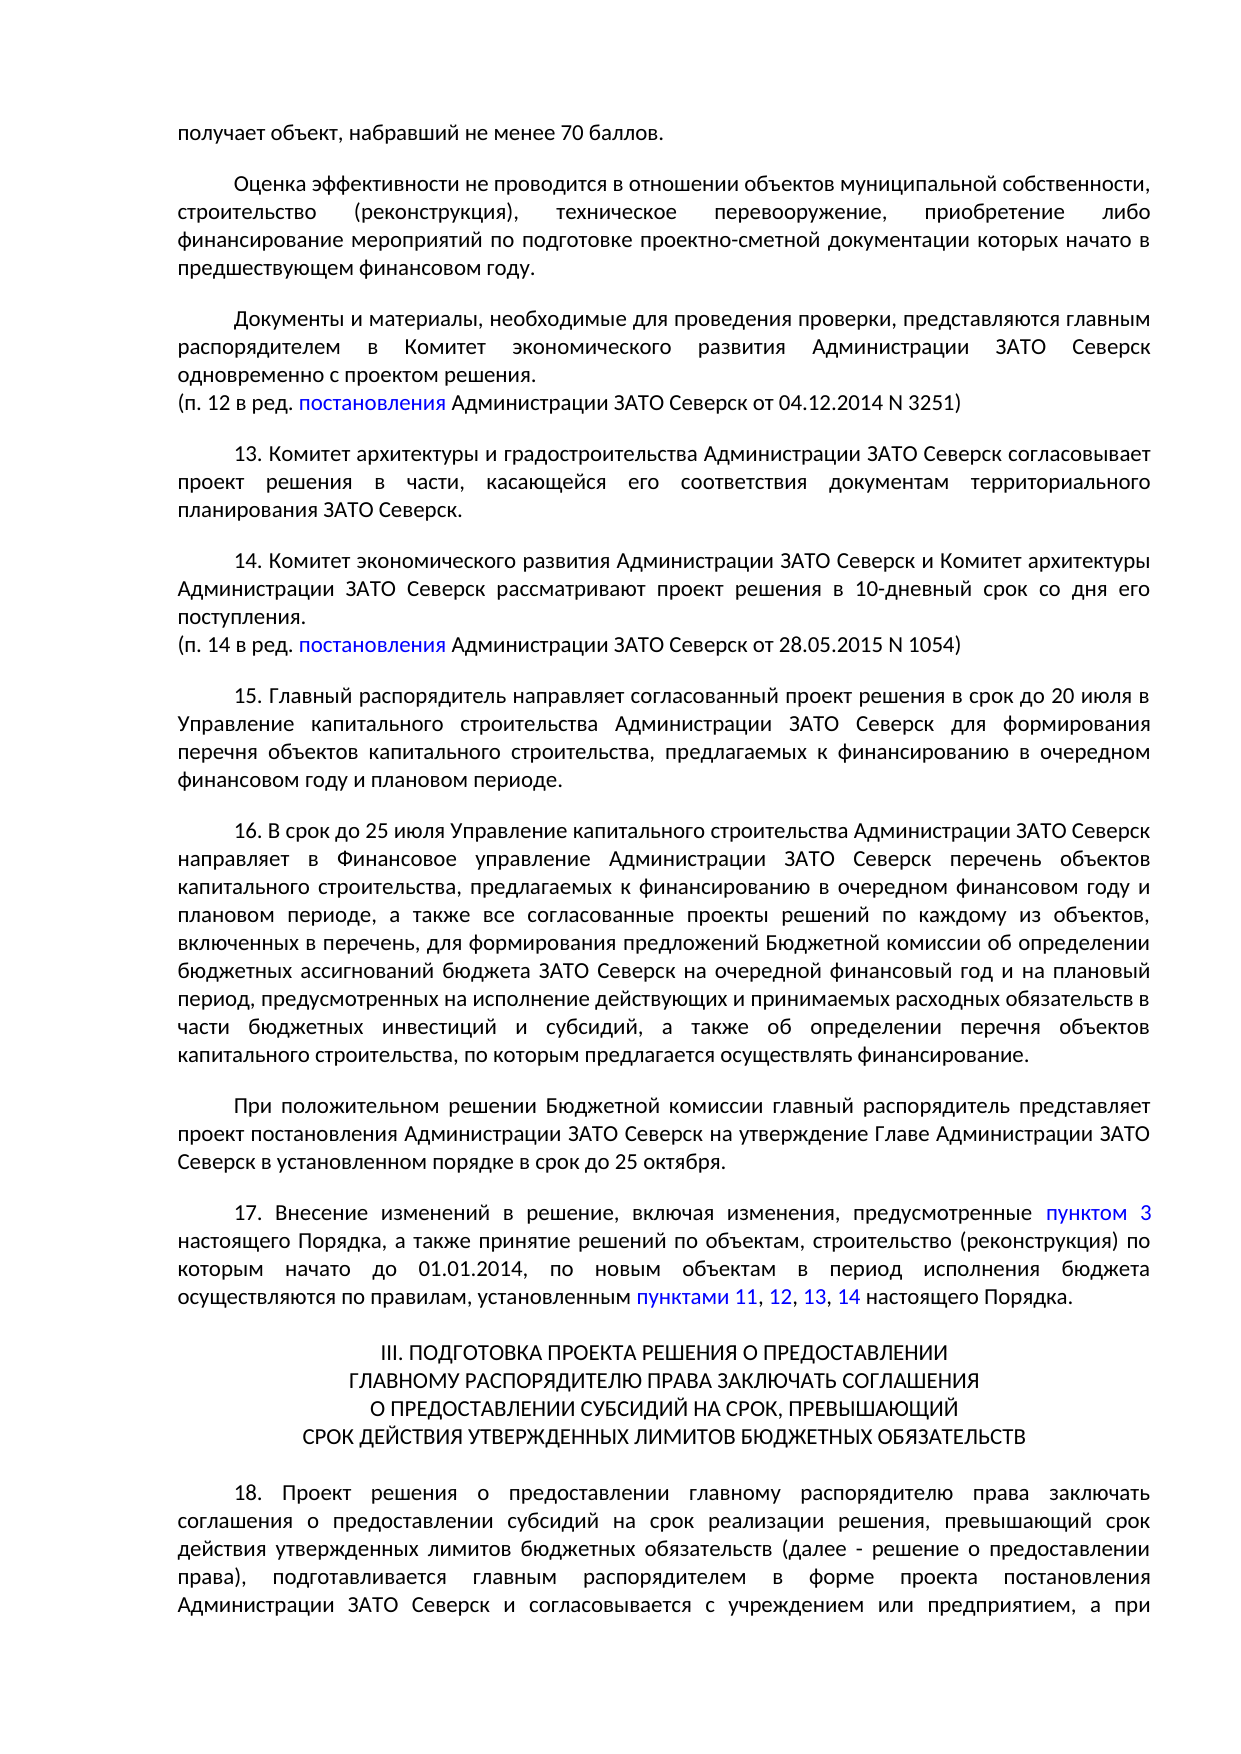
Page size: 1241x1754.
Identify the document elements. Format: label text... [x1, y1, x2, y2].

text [177, 118, 1152, 146]
text О ПРЕДОСТАВЛЕНИИ СУБСИДИЙ НА СРОК, ПРЕВЫШАЮЩИЙ [177, 1394, 1152, 1422]
text СРОК ДЕЙСТВИЯ УТВЕРЖДЕННЫХ ЛИМИТОВ БЮДЖЕТНЫХ ОБЯЗАТЕЛЬСТВ [177, 1422, 1152, 1450]
text III. ПОДГОТОВКА ПРОЕКТА РЕШЕНИЯ О ПРЕДОСТАВЛЕНИИ [177, 1338, 1152, 1366]
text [177, 1478, 1152, 1618]
text Оценка эффективности не проводится в отношении объектов муниципальной собственности, строительство (реконструкция), техническое перевооружение, приобретение либо финансирование мероприятий по подготовке проектно-сметной документации которых начато в предшествующем финансовом году. [177, 169, 1152, 281]
text При положительном решении Бюджетной комиссии главный распорядитель представляет проект постановления Администрации ЗАТО Северск на утверждение Главе Администрации ЗАТО Северск в установленном порядке в срок до 25 октября. [177, 1091, 1152, 1175]
text (п. 14 в ред. постановления Администрации ЗАТО Северск от 28.05.2015 N 1054) [177, 630, 1152, 658]
text 17. Внесение изменений в решение, включая изменения, предусмотренные пунктом 3 настоящего Порядка, а также принятие решений по объектам, строительство (реконструкция) по которым начато до 01.01.2014, по новым объектам в период исполнения бюджета осуществляются по правилам, установленным пунктами 11, 12, 13, 14 настоящего Порядка. [177, 1198, 1152, 1310]
text 13. Комитет архитектуры и градостроительства Администрации ЗАТО Северск согласовывает проект решения в части, касающейся его соответствия документам территориального планирования ЗАТО Северск. [177, 439, 1152, 523]
text (п. 12 в ред. постановления Администрации ЗАТО Северск от 04.12.2014 N 3251) [177, 388, 1152, 416]
text 14. Комитет экономического развития Администрации ЗАТО Северск и Комитет архитектуры Администрации ЗАТО Северск рассматривают проект решения в 10-дневный срок со дня его поступления. [177, 546, 1152, 630]
text 15. Главный распорядитель направляет согласованный проект решения в срок до 20 июля в Управление капитального строительства Администрации ЗАТО Северск для формирования перечня объектов капитального строительства, предлагаемых к финансированию в очередном финансовом году и плановом периоде. [177, 681, 1152, 793]
text 16. В срок до 25 июля Управление капитального строительства Администрации ЗАТО Северск направляет в Финансовое управление Администрации ЗАТО Северск перечень объектов капитального строительства, предлагаемых к финансированию в очередном финансовом году и плановом периоде, а также все согласованные проекты решений по каждому из объектов, включенных в перечень, для формирования предложений Бюджетной комиссии об определении бюджетных ассигнований бюджета ЗАТО Северск на очередной финансовый год и на плановый период, предусмотренных на исполнение действующих и принимаемых расходных обязательств в части бюджетных инвестиций и субсидий, а также об определении перечня объектов капитального строительства, по которым предлагается осуществлять финансирование. [177, 816, 1152, 1068]
text ГЛАВНОМУ РАСПОРЯДИТЕЛЮ ПРАВА ЗАКЛЮЧАТЬ СОГЛАШЕНИЯ [177, 1366, 1152, 1394]
text Документы и материалы, необходимые для проведения проверки, представляются главным распорядителем в Комитет экономического развития Администрации ЗАТО Северск одновременно с проектом решения. [177, 304, 1152, 388]
